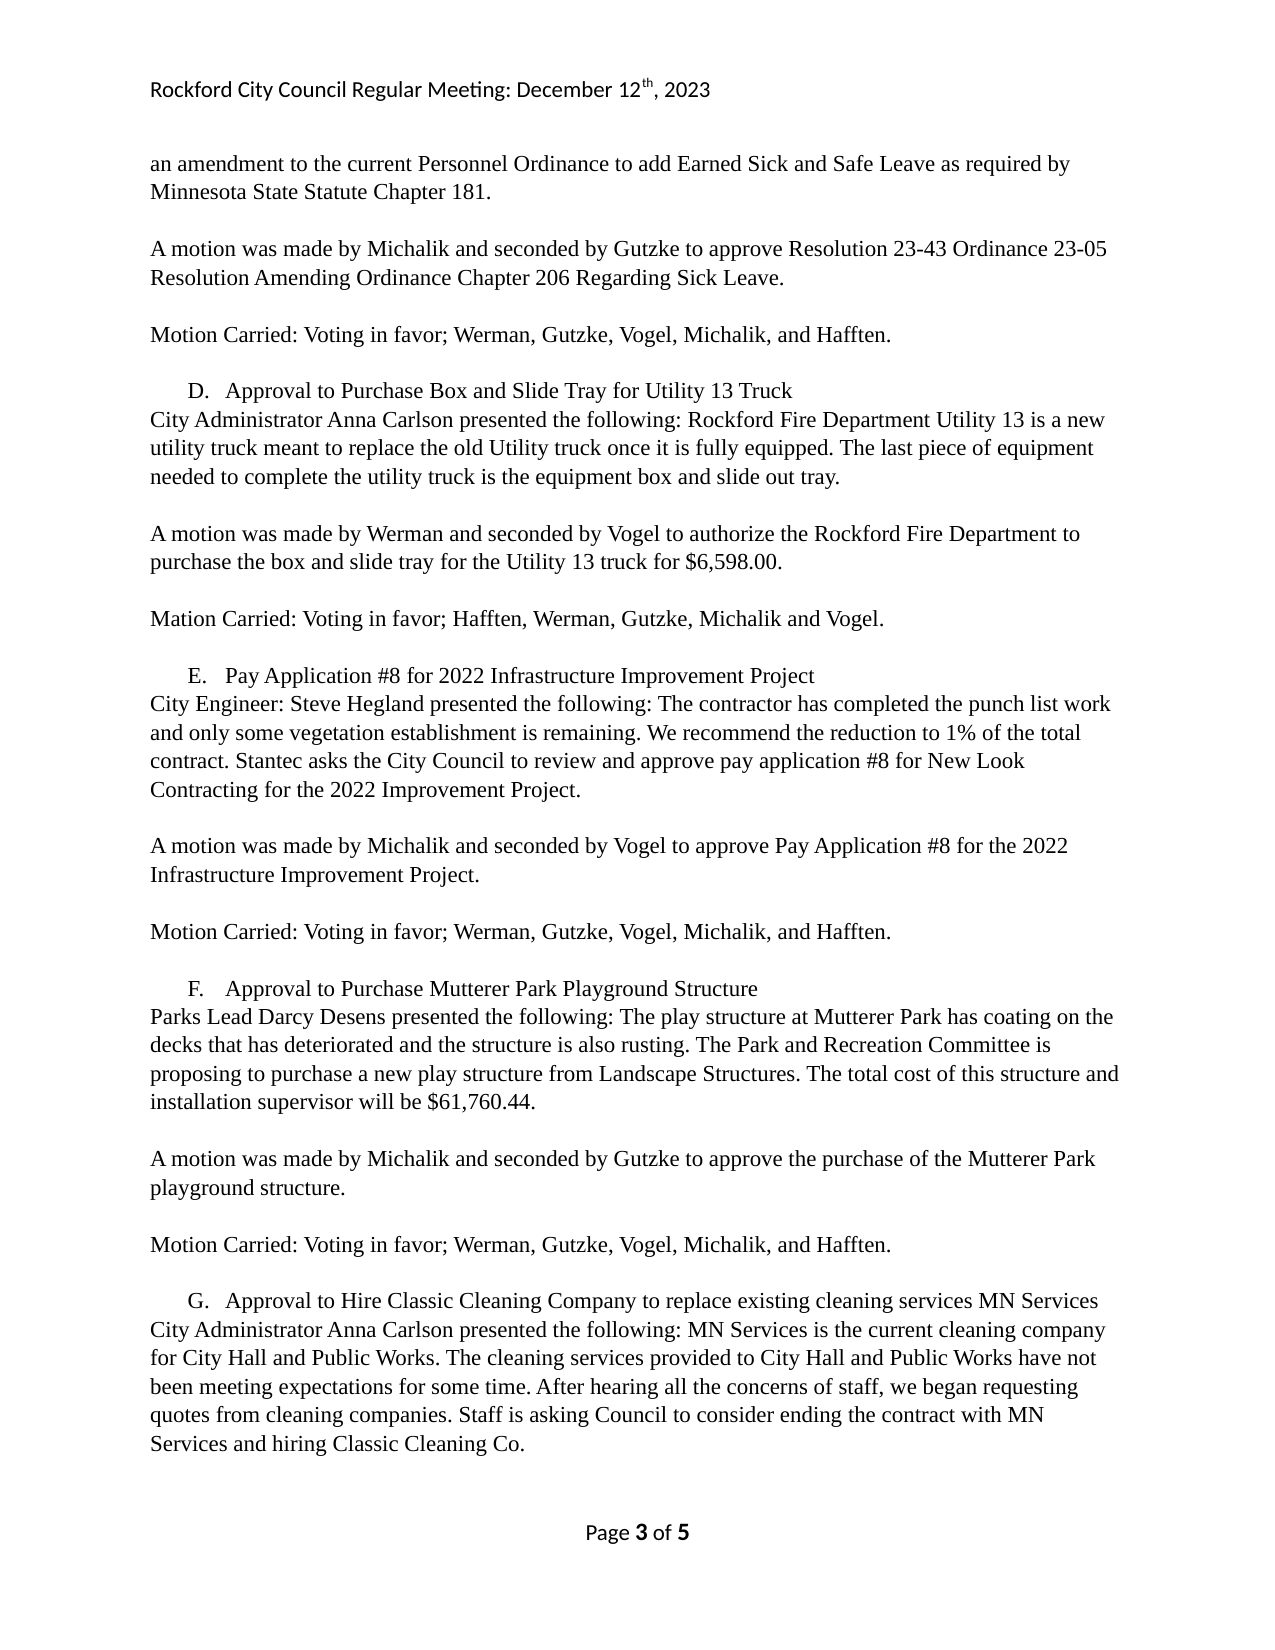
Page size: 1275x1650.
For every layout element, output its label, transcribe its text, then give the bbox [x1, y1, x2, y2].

list Pay Application #8 for 2022 Infrastructure Improvement Project [187, 662, 1125, 688]
text Motion Carried: Voting in favor; Werman, Gutzke, Vogel, Michalik, and Hafften. [150, 918, 1125, 944]
text City Administrator Anna Carlson presented the following: MN Services is the current cleaning company for City Hall and Public Works. The cleaning services provided to City Hall and Public Works have not been meeting expectations for some time. After hearing all the concerns of staff, we began requesting quotes from cleaning companies. Staff is asking Council to consider ending the contract with MN Services and hiring Classic Cleaning Co. [150, 1316, 1125, 1456]
text City Engineer: Steve Hegland presented the following: The contractor has completed the punch list work and only some vegetation establishment is remaining. We recommend the reduction to 1% of the total contract. Stantec asks the City Council to review and approve pay application #8 for New Look Contracting for the 2022 Improvement Project. [150, 690, 1125, 802]
text A motion was made by Michalik and seconded by Vogel to approve Pay Application #8 for the 2022 Infrastructure Improvement Project. [150, 832, 1125, 887]
text A motion was made by Michalik and seconded by Gutzke to approve the purchase of the Mutterer Park playground structure. [150, 1145, 1125, 1200]
list Approval to Purchase Mutterer Park Playground Structure [187, 975, 1125, 1001]
text A motion was made by Werman and seconded by Vogel to authorize the Rockford Fire Department to purchase the box and slide tray for the Utility 13 truck for $6,598.00. [150, 520, 1125, 574]
text City Administrator Anna Carlson presented the following: Rockford Fire Department Utility 13 is a new utility truck meant to replace the old Utility truck once it is fully equipped. The last piece of equipment needed to complete the utility truck is the equipment box and slide out tray. [150, 406, 1125, 489]
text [150, 150, 1125, 205]
text A motion was made by Michalik and seconded by Gutzke to approve Resolution 23-43 Ordinance 23-05 Resolution Amending Ordinance Chapter 206 Regarding Sick Leave. [150, 235, 1125, 290]
text Mation Carried: Voting in favor; Hafften, Werman, Gutzke, Michalik and Vogel. [150, 605, 1125, 631]
list Approval to Hire Classic Cleaning Company to replace existing cleaning services MN Services [187, 1287, 1125, 1314]
text Parks Lead Darcy Desens presented the following: The play structure at Mutterer Park has coating on the decks that has deteriorated and the structure is also rusting. The Park and Recreation Committee is proposing to purchase a new play structure from Landscape Structures. The total cost of this structure and installation supervisor will be $61,760.44. [150, 1003, 1125, 1115]
text Motion Carried: Voting in favor; Werman, Gutzke, Vogel, Michalik, and Hafften. [150, 1231, 1125, 1257]
list Approval to Purchase Box and Slide Tray for Utility 13 Truck [187, 377, 1125, 404]
text Motion Carried: Voting in favor; Werman, Gutzke, Vogel, Michalik, and Hafften. [150, 321, 1125, 347]
